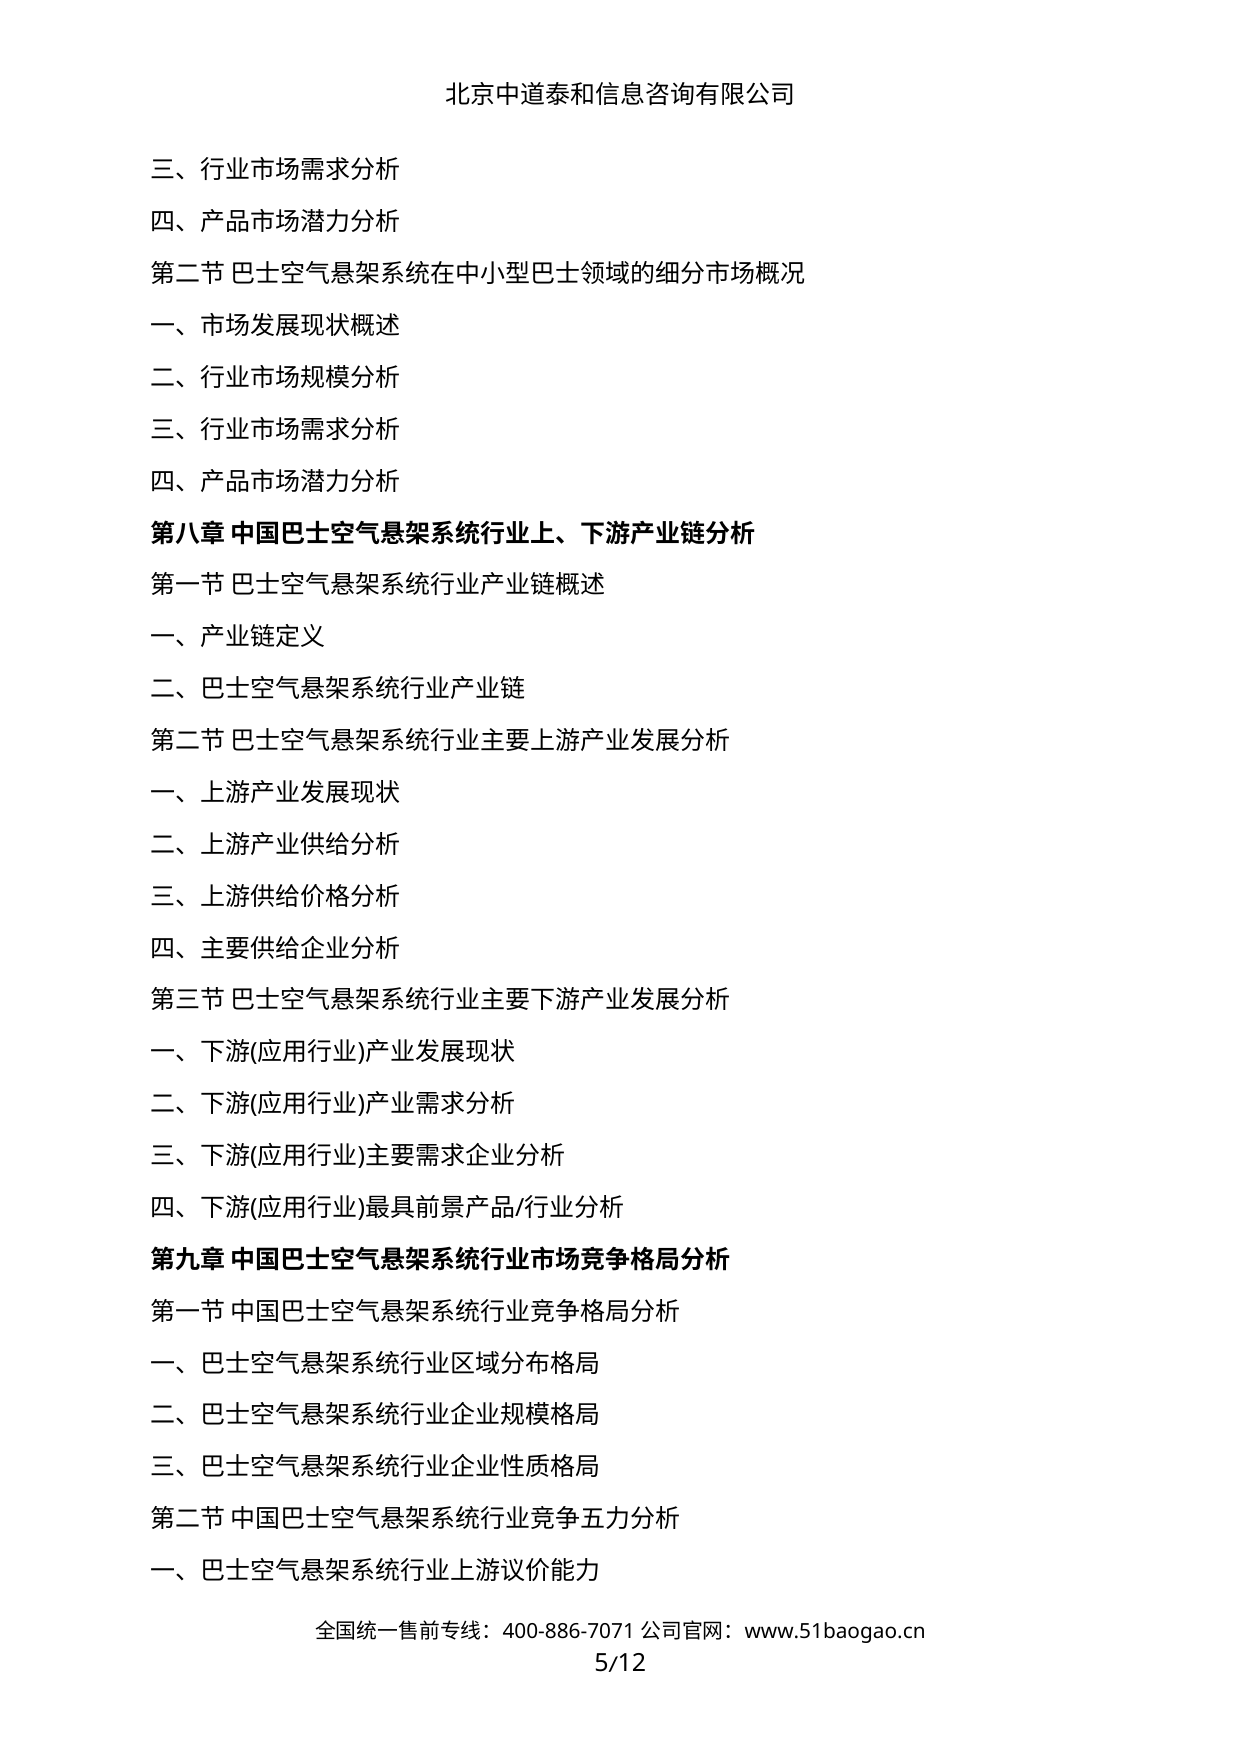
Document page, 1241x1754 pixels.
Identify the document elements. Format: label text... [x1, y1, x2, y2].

text 三、巴士空气悬架系统行业企业性质格局 [150, 1447, 1090, 1483]
text 四、主要供给企业分析 [150, 928, 1090, 964]
text 三、下游(应用行业)主要需求企业分析 [150, 1136, 1090, 1172]
text 第一节 巴士空气悬架系统行业产业链概述 [150, 565, 1090, 601]
text 一、巴士空气悬架系统行业区域分布格局 [150, 1343, 1090, 1379]
text 三、行业市场需求分析 [150, 409, 1090, 446]
text 第八章 中国巴士空气悬架系统行业上、下游产业链分析 [150, 513, 1090, 549]
text 第一节 中国巴士空气悬架系统行业竞争格局分析 [150, 1291, 1090, 1327]
text 第二节 中国巴士空气悬架系统行业竞争五力分析 [150, 1499, 1090, 1535]
text 二、下游(应用行业)产业需求分析 [150, 1084, 1090, 1120]
text 一、产业链定义 [150, 617, 1090, 653]
text 第二节 巴士空气悬架系统在中小型巴士领域的细分市场概况 [150, 254, 1090, 290]
text 三、行业市场需求分析 [150, 150, 1090, 186]
text 三、上游供给价格分析 [150, 876, 1090, 912]
text 二、上游产业供给分析 [150, 824, 1090, 861]
text 一、下游(应用行业)产业发展现状 [150, 1032, 1090, 1068]
text 第二节 巴士空气悬架系统行业主要上游产业发展分析 [150, 721, 1090, 757]
text 四、产品市场潜力分析 [150, 202, 1090, 238]
text 第九章 中国巴士空气悬架系统行业市场竞争格局分析 [150, 1239, 1090, 1276]
text 一、上游产业发展现状 [150, 772, 1090, 809]
text 二、巴士空气悬架系统行业企业规模格局 [150, 1395, 1090, 1431]
text 一、巴士空气悬架系统行业上游议价能力 [150, 1551, 1090, 1587]
text 四、产品市场潜力分析 [150, 461, 1090, 497]
text 第三节 巴士空气悬架系统行业主要下游产业发展分析 [150, 980, 1090, 1016]
text 二、行业市场规模分析 [150, 357, 1090, 394]
text 四、下游(应用行业)最具前景产品/行业分析 [150, 1187, 1090, 1224]
text 二、巴士空气悬架系统行业产业链 [150, 669, 1090, 705]
text 一、市场发展现状概述 [150, 306, 1090, 342]
